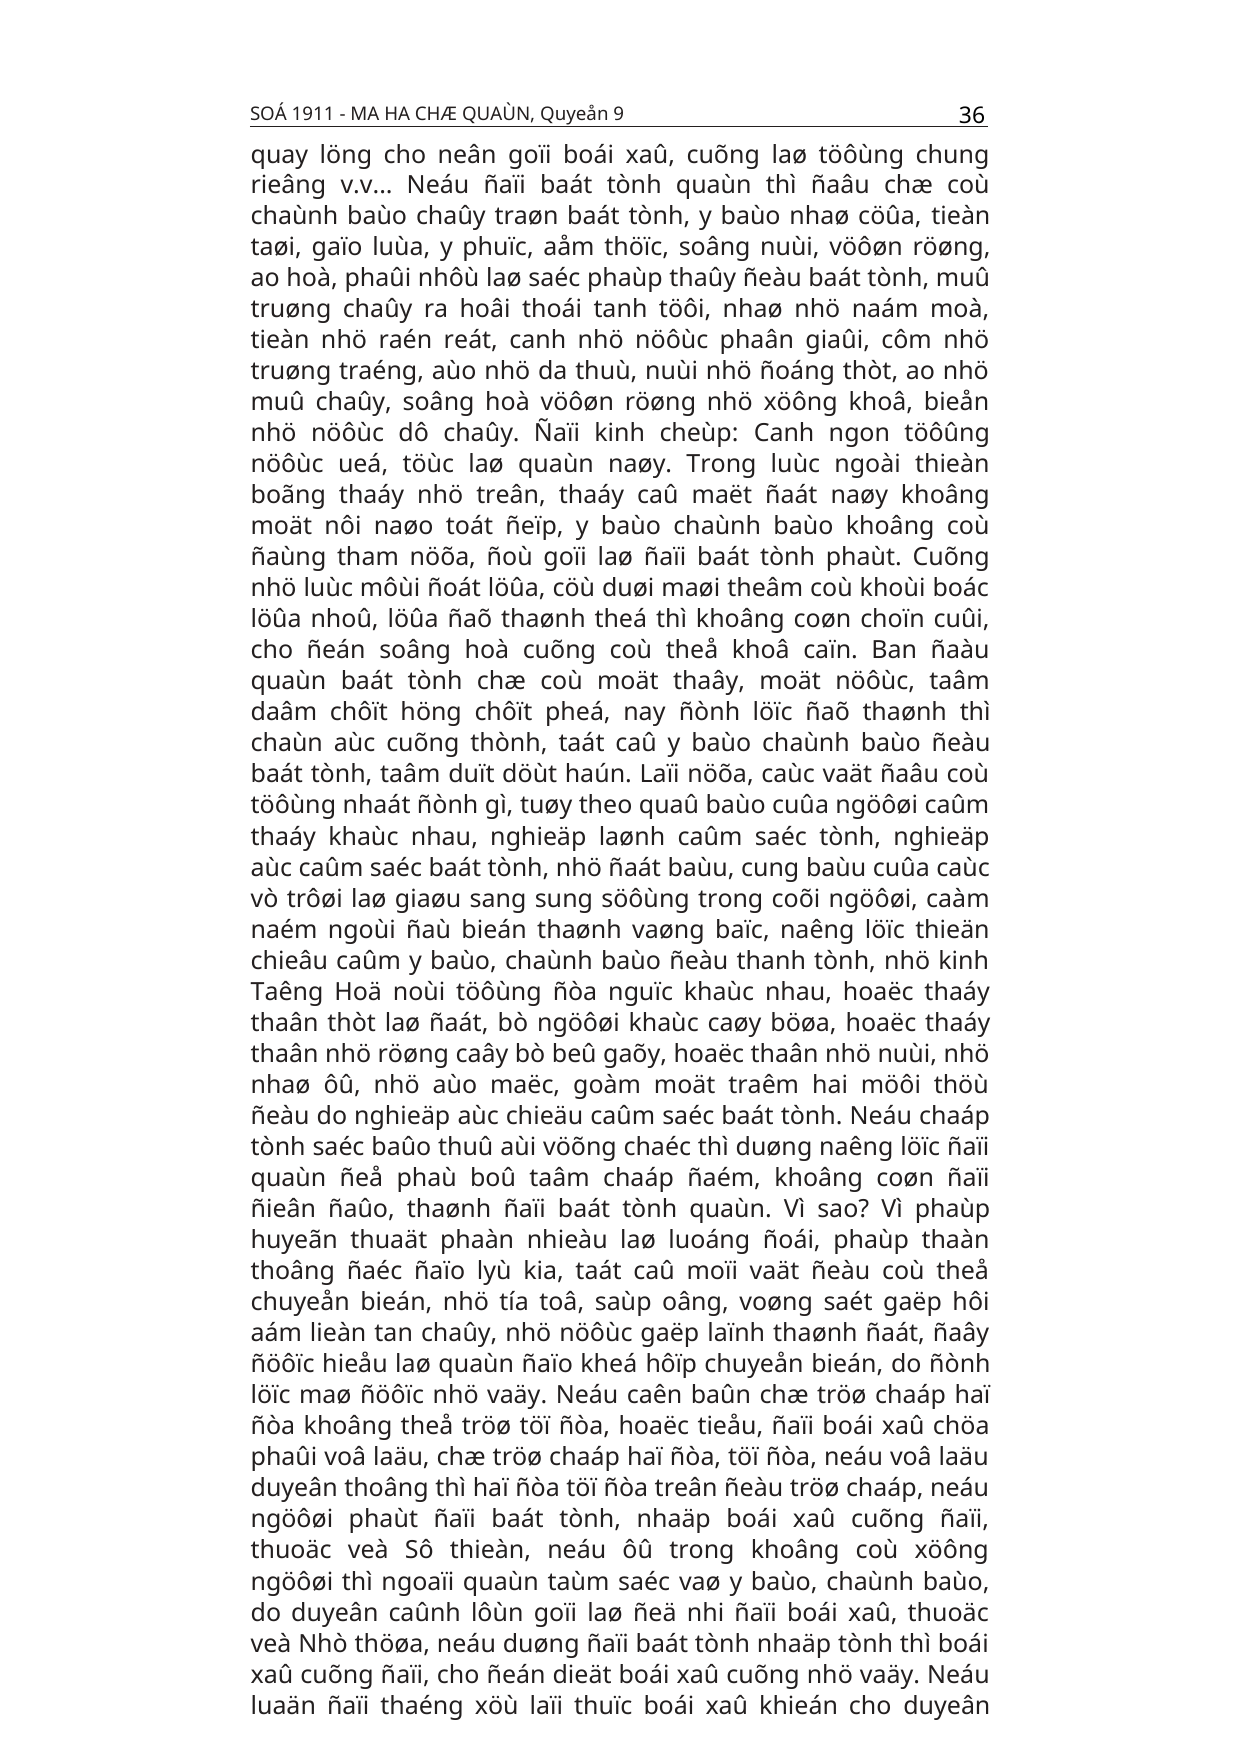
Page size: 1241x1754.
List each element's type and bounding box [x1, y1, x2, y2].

text [250, 138, 990, 1721]
